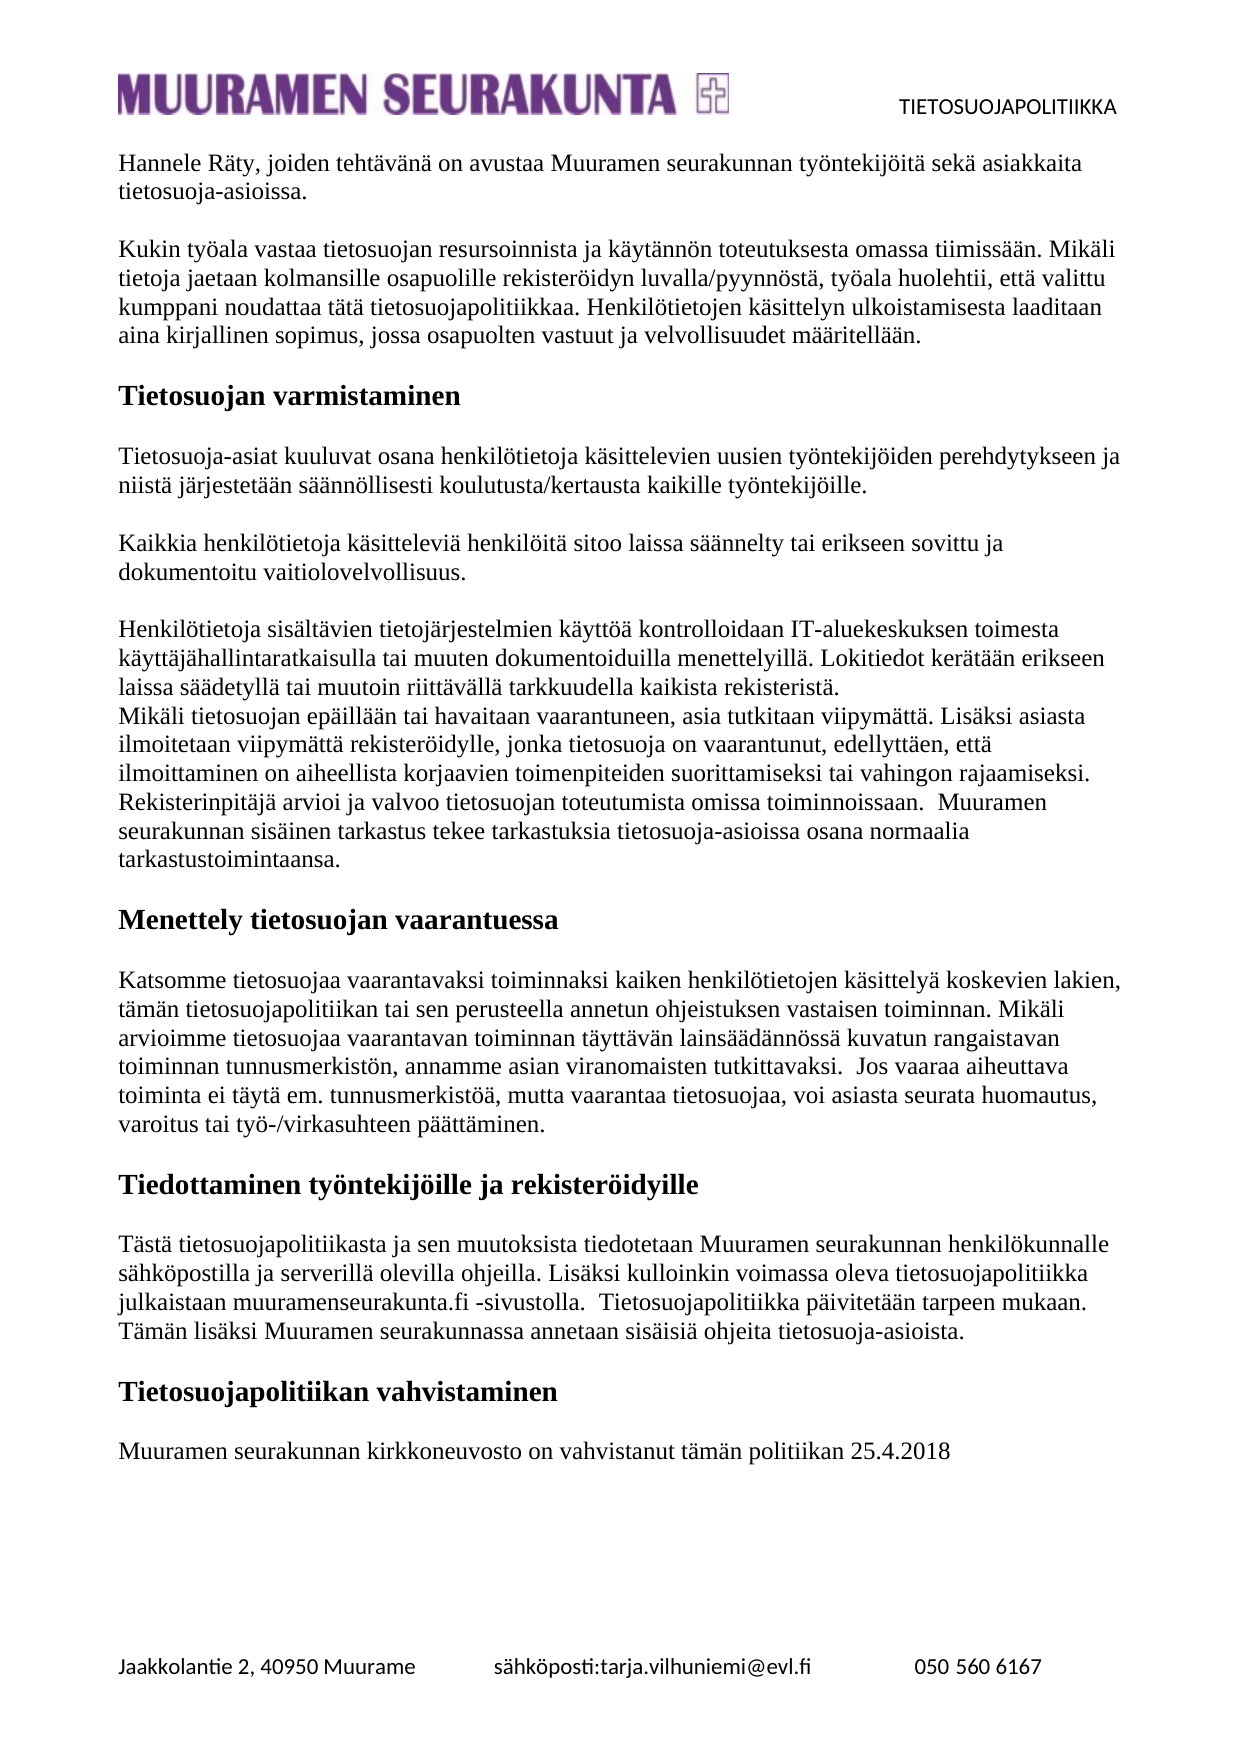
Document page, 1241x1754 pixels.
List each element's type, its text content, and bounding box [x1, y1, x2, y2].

picture [118, 73, 729, 115]
text Tiedottaminen työntekijöille ja rekisteröidyille [118, 1167, 1122, 1200]
text Tietosuojapolitiikan vahvistaminen [118, 1374, 1122, 1407]
text Kukin työala vastaa tietosuojan resursoinnista ja käytännön toteutuksesta omassa tiimissään. Mikäli tietoja jaetaan kolmansille osapuolille rekisteröidyn luvalla/pyynnöstä, työala huolehtii, että valittu kumppani noudattaa tätä tietosuojapolitiikkaa. Henkilötietojen käsittelyn ulkoistamisesta laaditaan aina kirjallinen sopimus, jossa osapuolten vastuut ja velvollisuudet määritellään. [118, 234, 1122, 349]
text Henkilötietoja sisältävien tietojärjestelmien käyttöä kontrolloidaan IT-aluekeskuksen toimesta käyttäjähallintaratkaisulla tai muuten dokumentoiduilla menettelyillä. Lokitiedot kerätään erikseen laissa säädetyllä tai muutoin riittävällä tarkkuudella kaikista rekisteristä. Mikäli tietosuojan epäillään tai havaitaan vaarantuneen, asia tutkitaan viipymättä. Lisäksi asiasta ilmoitetaan viipymättä rekisteröidylle, jonka tietosuoja on vaarantunut, edellyttäen, että ilmoittaminen on aiheellista korjaavien toimenpiteiden suorittamiseksi tai vahingon rajaamiseksi. Rekisterinpitäjä arvioi ja valvoo tietosuojan toteutumista omissa toiminnoissaan. Muuramen seurakunnan sisäinen tarkastus tekee tarkastuksia tietosuoja-asioissa osana normaalia tarkastustoimintaansa. [118, 614, 1122, 873]
text Tästä tietosuojapolitiikasta ja sen muutoksista tiedotetaan Muuramen seurakunnan henkilökunnalle sähköpostilla ja serverillä olevilla ohjeilla. Lisäksi kulloinkin voimassa oleva tietosuojapolitiikka julkaistaan muuramenseurakunta.fi -sivustolla. Tietosuojapolitiikka päivitetään tarpeen mukaan. Tämän lisäksi Muuramen seurakunnassa annetaan sisäisiä ohjeita tietosuoja-asioista. [118, 1229, 1122, 1344]
text Menettely tietosuojan vaarantuessa [118, 902, 1122, 936]
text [118, 148, 1122, 205]
text Muuramen seurakunnan kirkkoneuvosto on vahvistanut tämän politiikan 25.4.2018 [118, 1436, 1122, 1465]
text Katsomme tietosuojaa vaarantavaksi toiminnaksi kaiken henkilötietojen käsittelyä koskevien lakien, tämän tietosuojapolitiikan tai sen perusteella annetun ohjeistuksen vastaisen toiminnan. Mikäli arvioimme tietosuojaa vaarantavan toiminnan täyttävän lainsäädännössä kuvatun rangaistavan toiminnan tunnusmerkistön, annamme asian viranomaisten tutkittavaksi. Jos vaaraa aiheuttava toiminta ei täytä em. tunnusmerkistöä, mutta vaarantaa tietosuojaa, voi asiasta seurata huomautus, varoitus tai työ-/virkasuhteen päättäminen. [118, 965, 1122, 1138]
text Tietosuojan varmistaminen [118, 378, 1122, 412]
text Kaikkia henkilötietoja käsitteleviä henkilöitä sitoo laissa säännelty tai erikseen sovittu ja dokumentoitu vaitiolovelvollisuus. [118, 528, 1122, 585]
text Tietosuoja-asiat kuuluvat osana henkilötietoja käsittelevien uusien työntekijöiden perehdytykseen ja niistä järjestetään säännöllisesti koulutusta/kertausta kaikille työntekijöille. [118, 441, 1122, 499]
